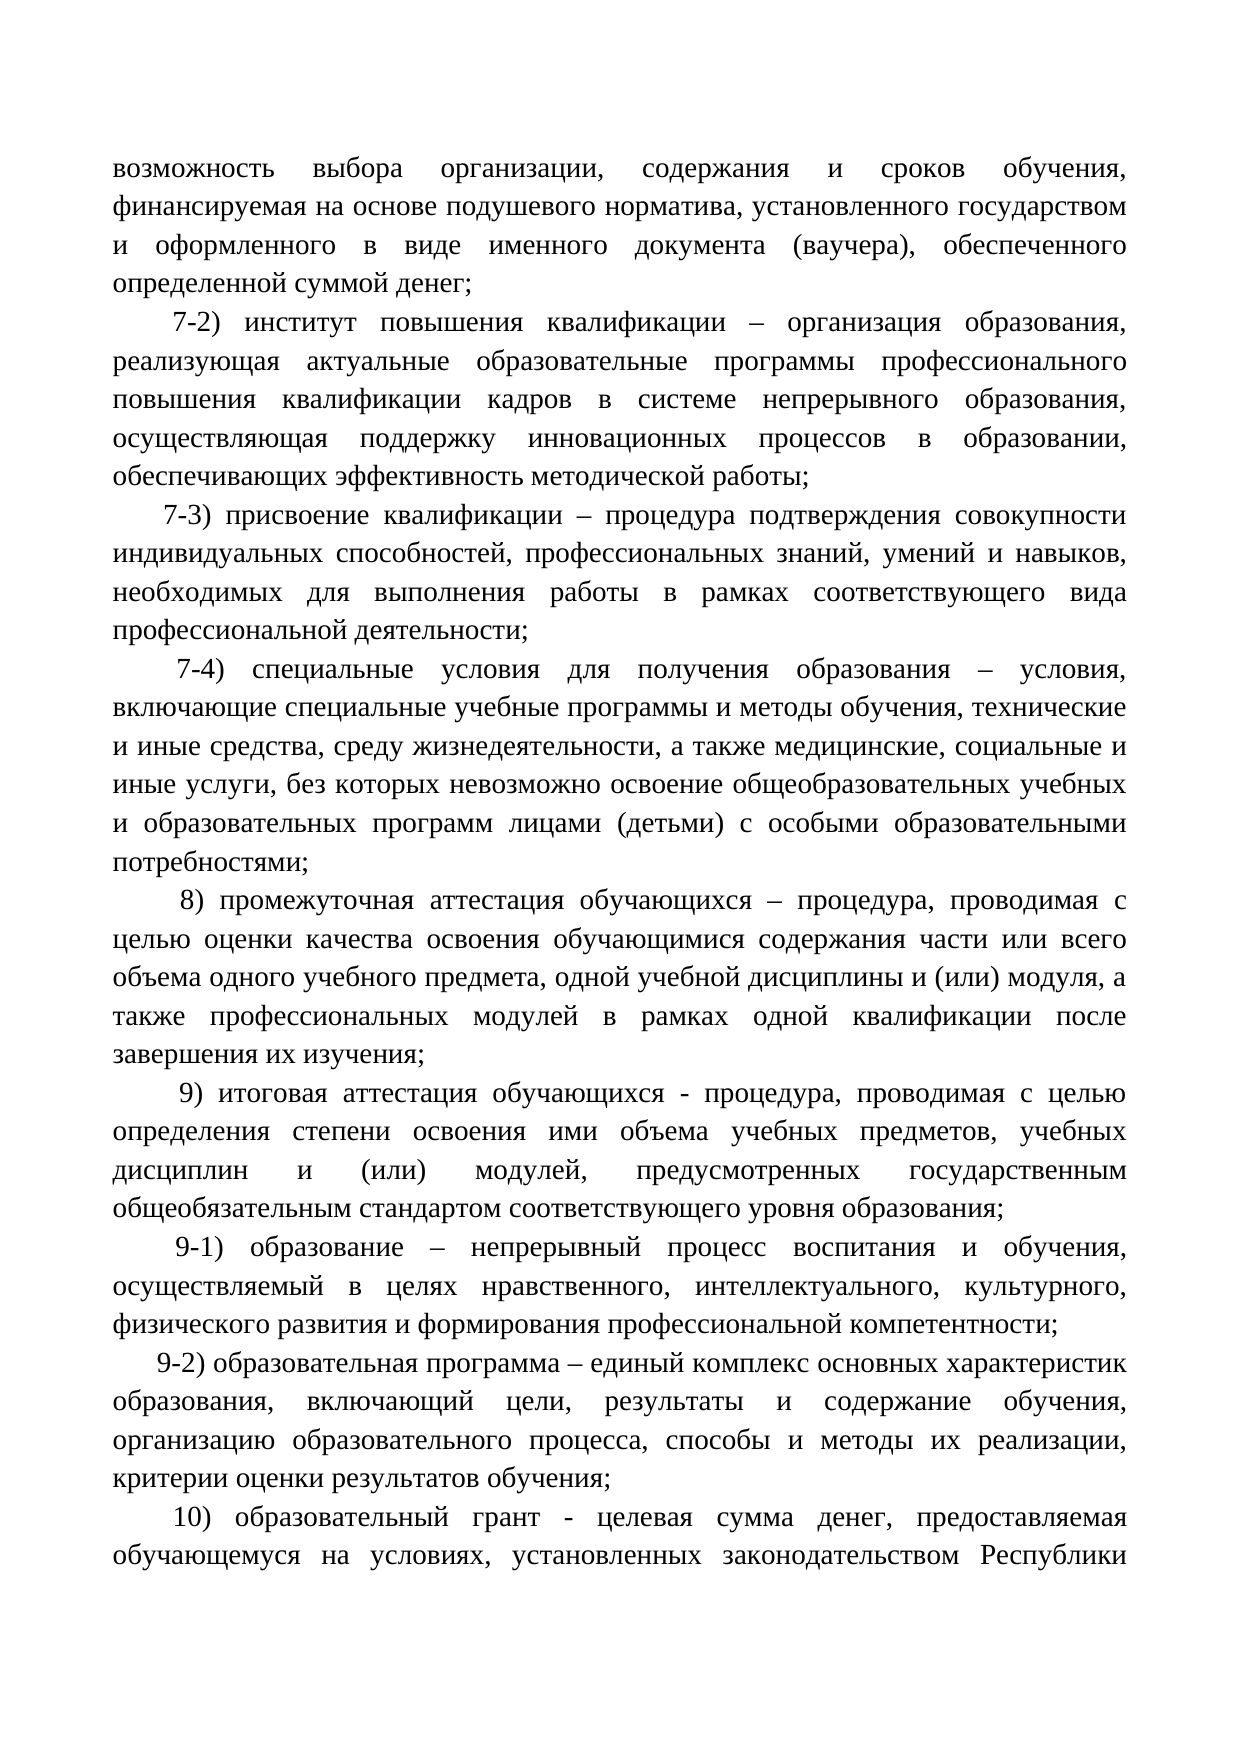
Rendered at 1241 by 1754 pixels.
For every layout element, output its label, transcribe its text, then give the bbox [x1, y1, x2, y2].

text 7-2) институт повышения квалификации – организация образования, реализующая актуальные образовательные программы профессионального повышения квалификации кадров в системе непрерывного образования, осуществляющая поддержку инновационных процессов в образовании, обеспечивающих эффективность методической работы; [112, 304, 1128, 492]
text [112, 150, 1128, 299]
text 9-1) образование – непрерывный процесс воспитания и обучения, осуществляемый в целях нравственного, интеллектуального, культурного, физического развития и формирования профессиональной компетентности; [112, 1229, 1128, 1340]
text 9-2) образовательная программа – единый комплекс основных характеристик образования, включающий цели, результаты и содержание обучения, организацию образовательного процесса, способы и методы их реализации, критерии оценки результатов обучения; [112, 1345, 1128, 1494]
text 7-3) присвоение квалификации – процедура подтверждения совокупности индивидуальных способностей, профессиональных знаний, умений и навыков, необходимых для выполнения работы в рамках соответствующего вида профессиональной деятельности; [112, 497, 1128, 646]
text 9) итоговая аттестация обучающихся - процедура, проводимая с целью определения степени освоения ими объема учебных предметов, учебных дисциплин и (или) модулей, предусмотренных государственным общеобязательным стандартом соответствующего уровня образования; [112, 1075, 1128, 1224]
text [112, 1499, 1128, 1571]
text 7-4) специальные условия для получения образования – условия, включающие специальные учебные программы и методы обучения, технические и иные средства, среду жизнедеятельности, а также медицинские, социальные и иные услуги, без которых невозможно освоение общеобразовательных учебных и образовательных программ лицами (детьми) с особыми образовательными потребностями; [112, 651, 1128, 877]
text 8) промежуточная аттестация обучающихся – процедура, проводимая с целью оценки качества освоения обучающимися содержания части или всего объема одного учебного предмета, одной учебной дисциплины и (или) модуля, а также профессиональных модулей в рамках одной квалификации после завершения их изучения; [112, 882, 1128, 1070]
